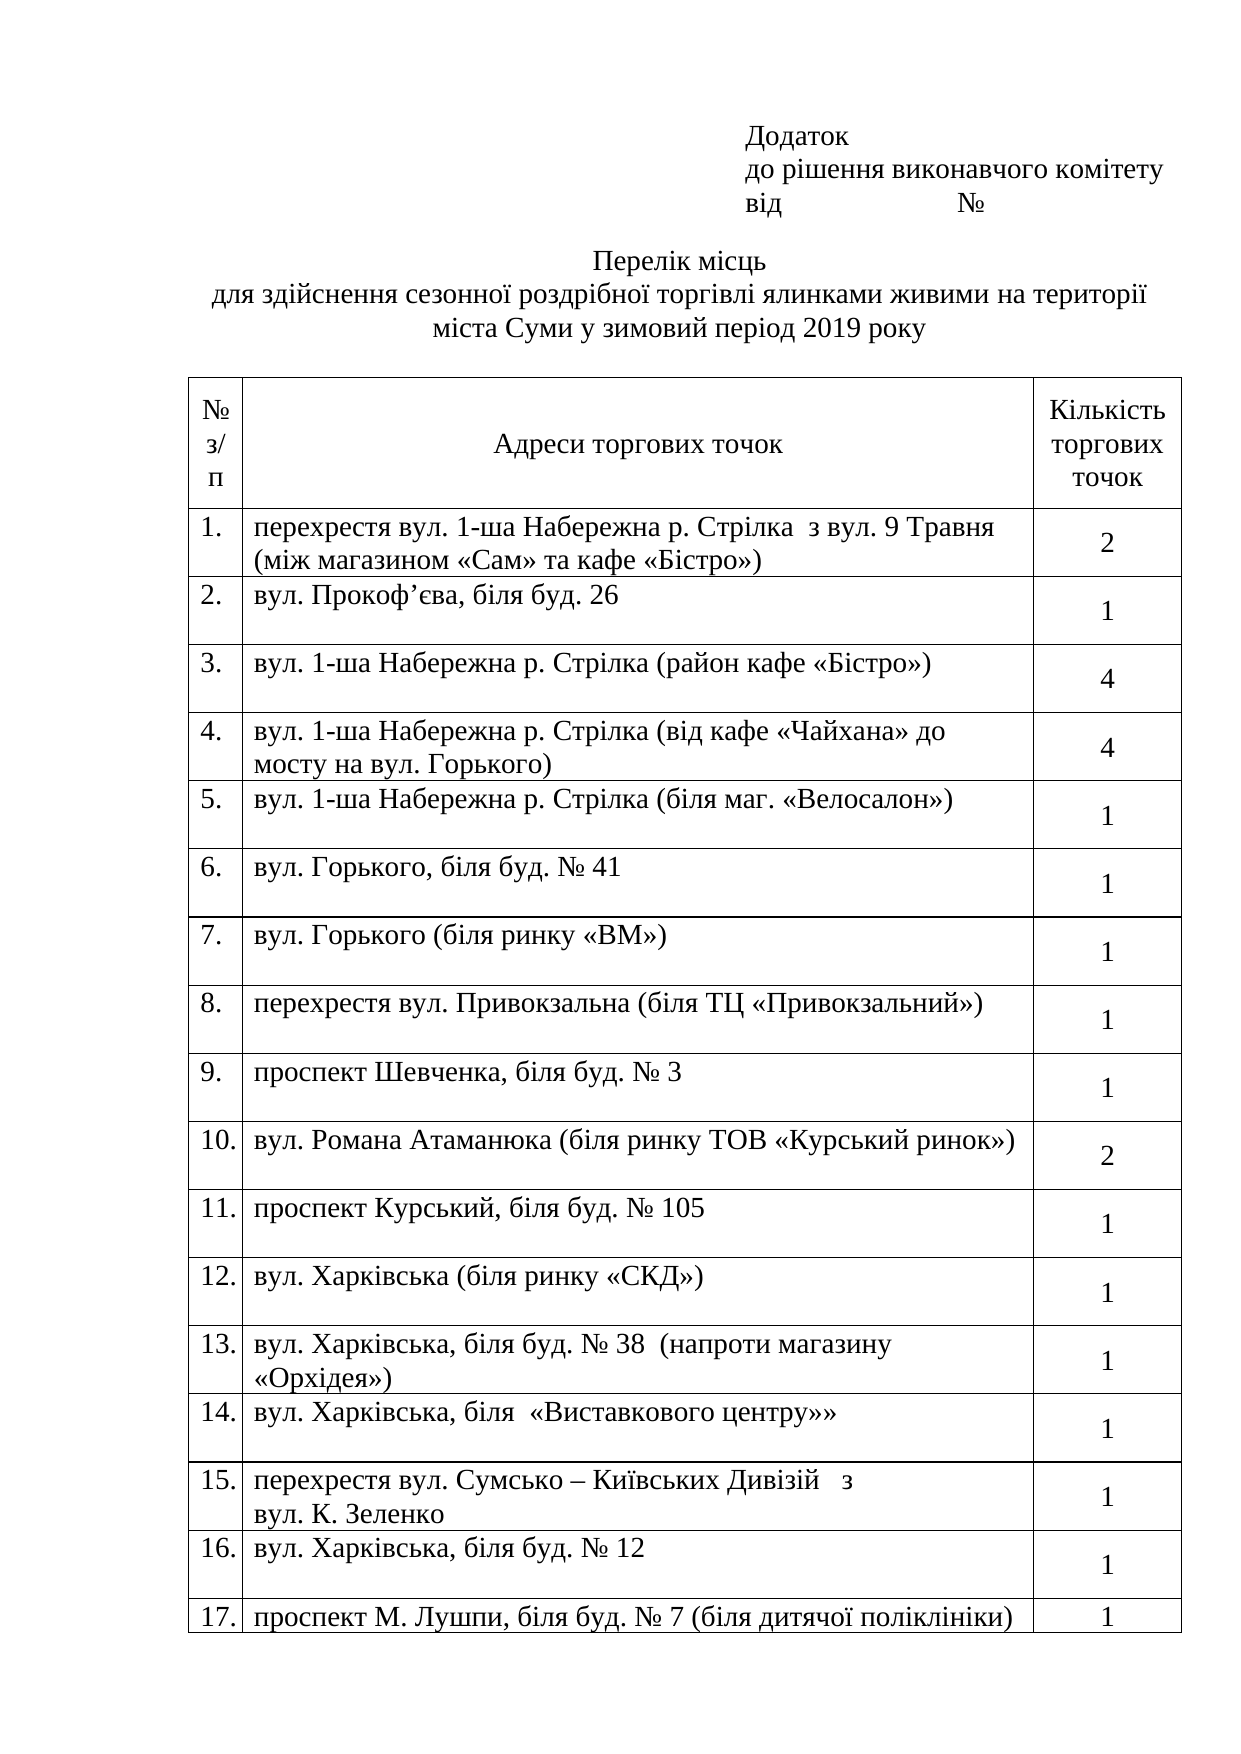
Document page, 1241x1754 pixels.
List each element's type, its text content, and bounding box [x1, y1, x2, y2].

table_cell перехрестя вул. 1-ша Набережна р. Стрілка з вул. 9 Травня (між магазином «Сам» та кафе «Бістро») [243, 509, 1033, 576]
table_cell вул. 1-ша Набережна р. Стрілка (біля маг. «Велосалон») [243, 781, 1033, 848]
table_cell [189, 1463, 242, 1529]
table_cell [189, 986, 242, 1053]
table_cell [189, 1326, 242, 1393]
table_cell 2 [1034, 1122, 1181, 1189]
table_cell [189, 1190, 242, 1257]
table_cell вул. Харківська, біля «Виставкового центру»» [243, 1394, 1033, 1461]
table_cell 4 [1034, 645, 1181, 712]
text від № [177, 185, 1181, 219]
text до рішення виконавчого комітету [177, 152, 1181, 185]
table_cell перехрестя вул. Привокзальна (біля ТЦ «Привокзальний») [243, 986, 1033, 1053]
table_cell вул. Харківська (біля ринку «СКД») [243, 1258, 1033, 1325]
table_cell 1 [1034, 577, 1181, 644]
text для здійснення сезонної роздрібної торгівлі ялинками живими на території міста Суми у зимовий період 2019 року [177, 276, 1181, 343]
table_cell вул. Харківська, біля буд. № 38 (напроти магазину «Орхідея») [243, 1326, 1033, 1393]
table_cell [243, 1599, 1033, 1632]
table_cell проспект Курський, біля буд. № 105 [243, 1190, 1033, 1257]
table_cell вул. 1-ша Набережна р. Стрілка (від кафе «Чайхана» до мосту на вул. Горького) [243, 713, 1033, 780]
table_cell [189, 781, 242, 848]
table_cell 1 [1034, 1394, 1181, 1461]
table_cell вул. Харківська, біля буд. № 12 [243, 1531, 1033, 1598]
table_cell 1 [1034, 918, 1181, 984]
table_cell [189, 1531, 242, 1598]
table_cell [189, 577, 242, 644]
text Додаток [177, 118, 1181, 152]
table_header Адреси торгових точок [243, 378, 1033, 508]
table_cell [189, 918, 242, 984]
table_cell [189, 1054, 242, 1121]
table_cell [189, 849, 242, 916]
table_cell проспект Шевченка, біля буд. № 3 [243, 1054, 1033, 1121]
table_cell 1 [1034, 781, 1181, 848]
table_cell вул. Горького, біля буд. № 41 [243, 849, 1033, 916]
table_cell 1 [1034, 1463, 1181, 1529]
text Перелік місць [177, 243, 1181, 276]
table_cell 1 [1034, 1599, 1181, 1632]
table_cell вул. Романа Атаманюка (біля ринку ТОВ «Курський ринок») [243, 1122, 1033, 1189]
table_cell вул. 1-ша Набережна р. Стрілка (район кафе «Бістро») [243, 645, 1033, 712]
table_cell [189, 1122, 242, 1189]
table_cell 1 [1034, 1326, 1181, 1393]
table_cell 1 [1034, 1531, 1181, 1598]
table_cell 1 [1034, 1190, 1181, 1257]
table_cell перехрестя вул. Сумсько – Київських Дивізій з вул. К. Зеленко [243, 1463, 1033, 1529]
table_cell [189, 1258, 242, 1325]
table_cell [189, 713, 242, 780]
table_header Кількість торгових точок [1034, 378, 1181, 508]
table_cell вул. Прокоф’єва, біля буд. 26 [243, 577, 1033, 644]
table_cell 4 [1034, 713, 1181, 780]
table_cell [189, 1394, 242, 1461]
table_cell 2 [1034, 509, 1181, 576]
table_cell [189, 509, 242, 576]
table_cell 1 [1034, 1054, 1181, 1121]
table_cell 1 [1034, 1258, 1181, 1325]
table_cell [189, 1599, 242, 1632]
table_cell вул. Горького (біля ринку «ВМ») [243, 918, 1033, 984]
table_cell 1 [1034, 986, 1181, 1053]
table_cell [189, 645, 242, 712]
table_header № з/п [189, 378, 242, 508]
table_cell 1 [1034, 849, 1181, 916]
